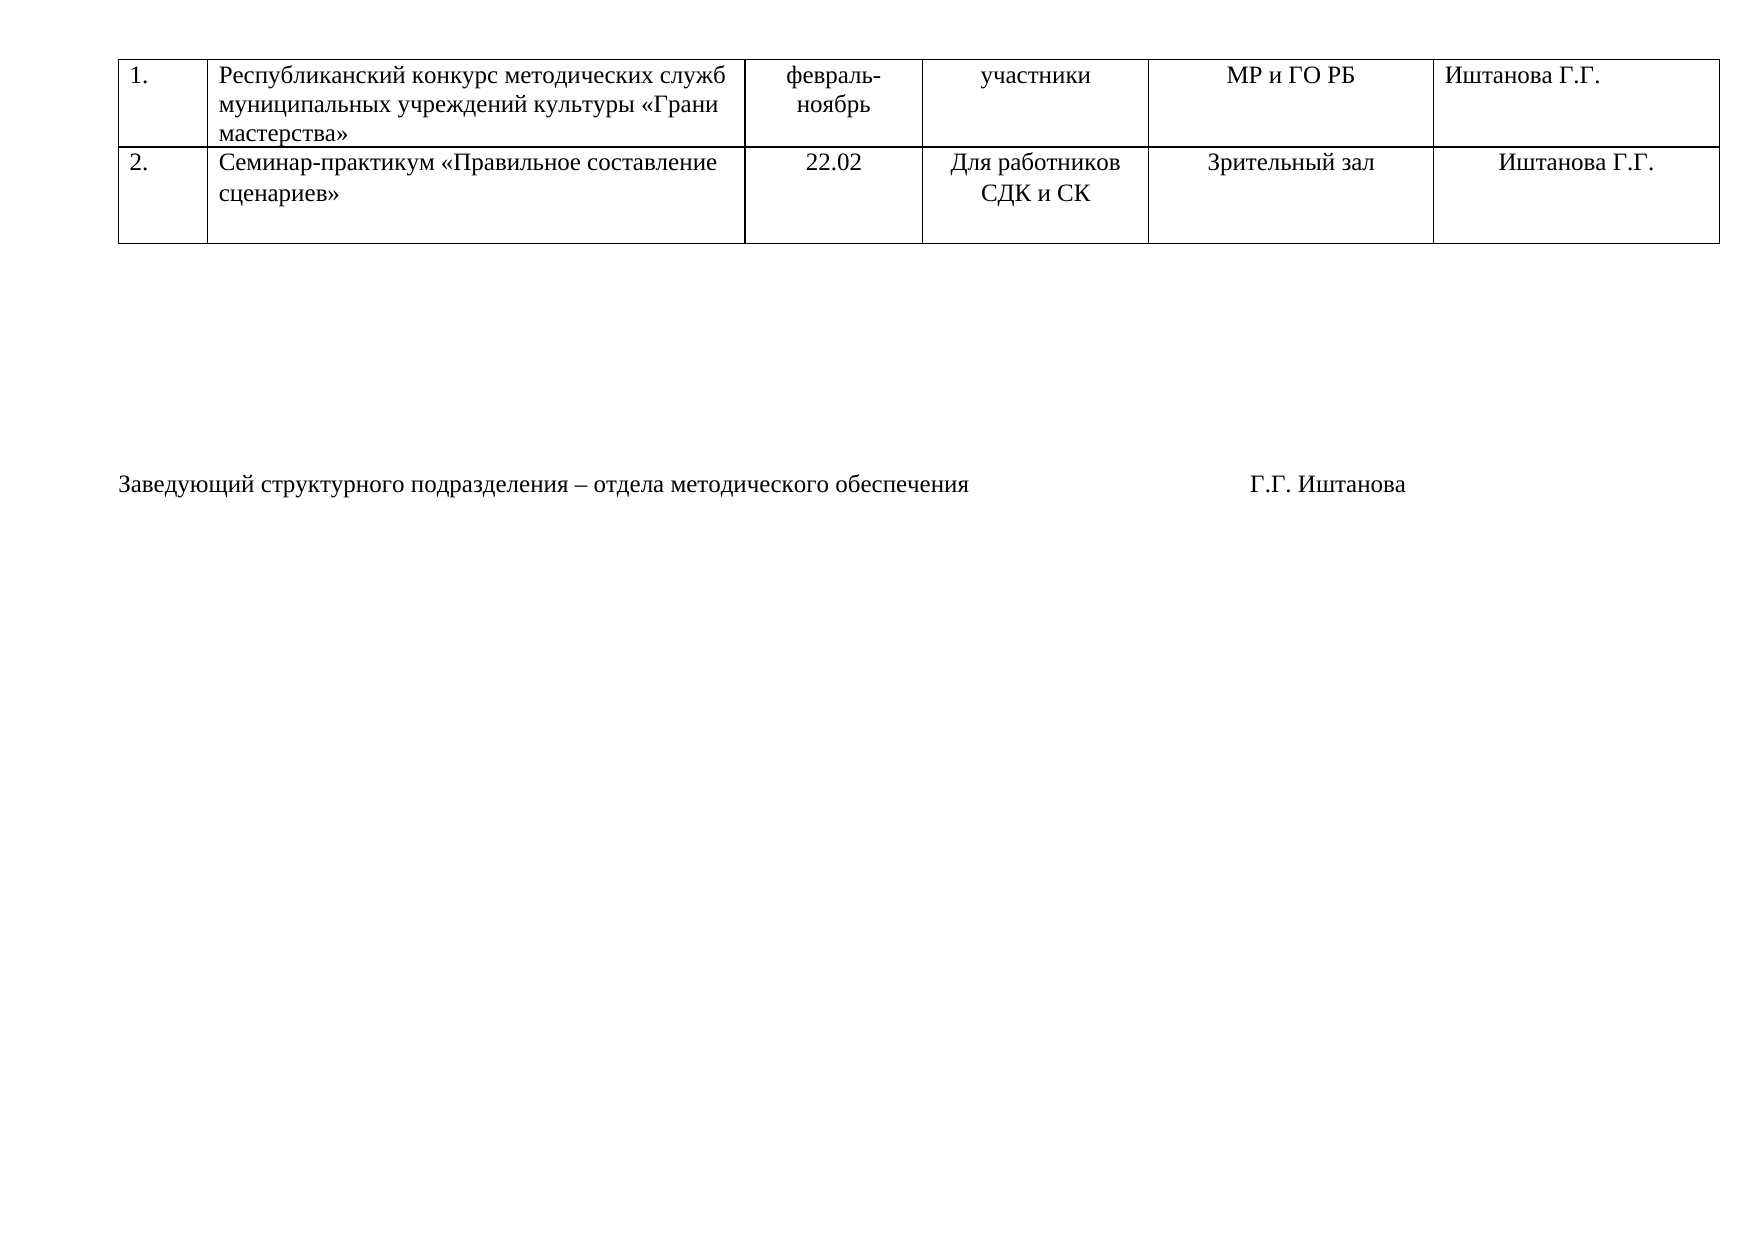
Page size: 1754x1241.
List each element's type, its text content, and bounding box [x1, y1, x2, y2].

table_cell участники [923, 60, 1148, 146]
table_cell Зрительный зал [1149, 148, 1433, 243]
table_cell 1. [119, 60, 207, 146]
table_cell Семинар-практикум «Правильное составление сценариев» [208, 148, 744, 243]
table_cell 22.02 [746, 148, 922, 243]
text Заведующий структурного подразделения – отдела методического обеспечения Г.Г. Иштанова [118, 469, 1636, 498]
table_cell Для работников СДК и СК [923, 148, 1148, 243]
table_cell МР и ГО РБ [1149, 60, 1433, 146]
table_cell Иштанова Г.Г. [1434, 148, 1719, 243]
table_cell Республиканский конкурс методических служб муниципальных учреждений культуры «Грани мастерства» [208, 60, 744, 146]
table_cell Иштанова Г.Г. [1434, 60, 1719, 146]
table_cell февраль-ноябрь [746, 60, 922, 146]
table_cell 2. [119, 148, 207, 243]
